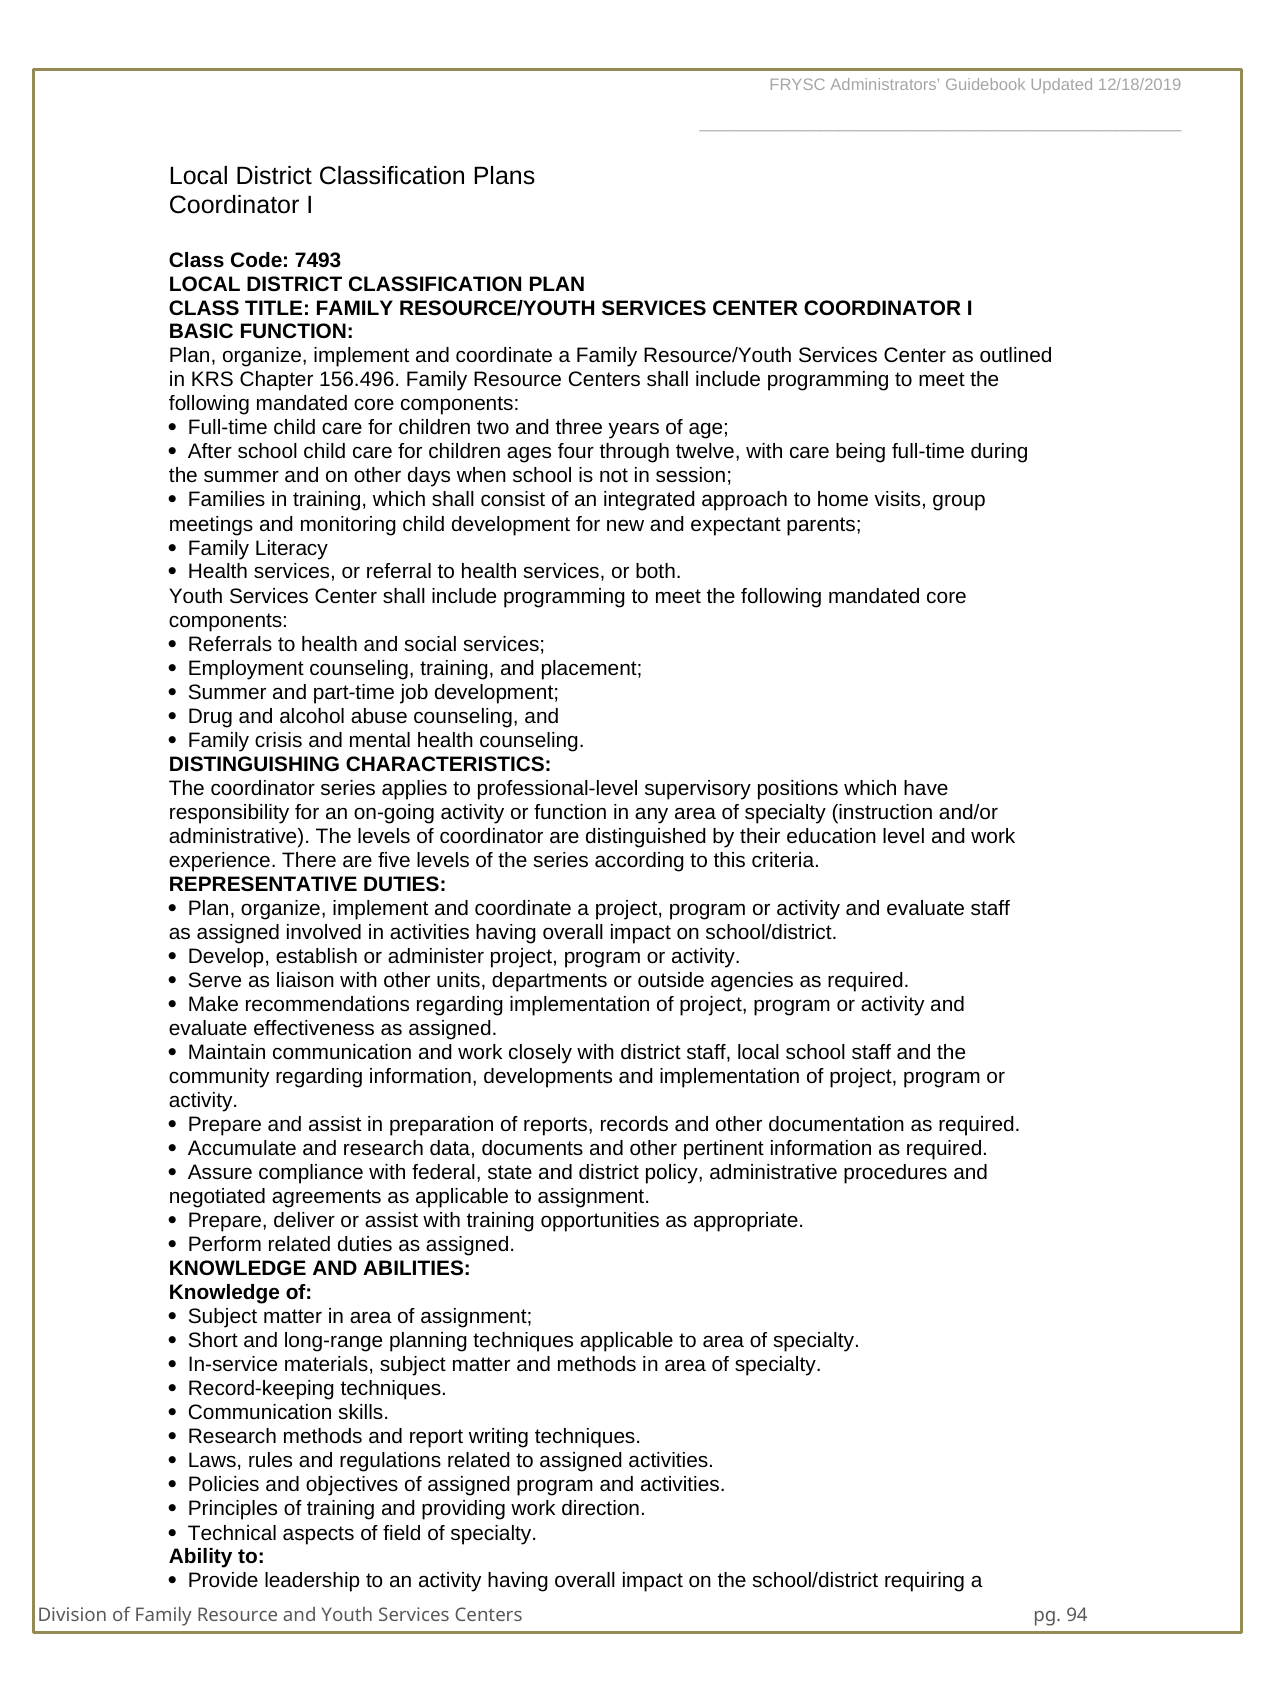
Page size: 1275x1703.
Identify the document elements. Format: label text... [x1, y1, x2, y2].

text Maintain communication and work closely with district staff, local school staff and the [169, 1039, 1181, 1064]
text Serve as liaison with other units, departments or outside agencies as required. [169, 967, 1181, 992]
text in KRS Chapter 156.496. Family Resource Centers shall include programming to meet the [169, 367, 1181, 391]
text Policies and objectives of assigned program and activities. [169, 1472, 1181, 1496]
text responsibility for an on-going activity or function in any area of specialty (instruction and/or [169, 799, 1181, 823]
text Family crisis and mental health counseling. [169, 728, 1181, 752]
text Laws, rules and regulations related to assigned activities. [169, 1448, 1181, 1472]
text Plan, organize, implement and coordinate a Family Resource/Youth Services Center as outlined [169, 343, 1181, 367]
text Provide leadership to an activity having overall impact on the school/district requiring a [169, 1568, 1181, 1592]
text components: [169, 607, 1181, 631]
text KNOWLEDGE AND ABILITIES: [169, 1256, 1181, 1280]
text Prepare and assist in preparation of reports, records and other documentation as required. [169, 1112, 1181, 1136]
text negotiated agreements as applicable to assignment. [169, 1184, 1181, 1208]
text the summer and on other days when school is not in session; [169, 463, 1181, 487]
text administrative). The levels of coordinator are distinguished by their education level and work [169, 823, 1181, 847]
text evaluate effectiveness as assigned. [169, 1016, 1181, 1039]
text as assigned involved in activities having overall impact on school/district. [169, 919, 1181, 943]
text Coordinator I [169, 190, 1181, 219]
text Plan, organize, implement and coordinate a project, program or activity and evaluate staff [169, 895, 1181, 919]
text following mandated core components: [169, 391, 1181, 415]
text meetings and monitoring child development for new and expectant parents; [169, 511, 1181, 535]
text Communication skills. [169, 1400, 1181, 1424]
text In-service materials, subject matter and methods in area of specialty. [169, 1352, 1181, 1376]
text Employment counseling, training, and placement; [169, 655, 1181, 679]
text experience. There are five levels of the series according to this criteria. [169, 847, 1181, 871]
text DISTINGUISHING CHARACTERISTICS: [169, 752, 1181, 776]
text Class Code: 7493 [169, 247, 1181, 271]
text Accumulate and research data, documents and other pertinent information as required. [169, 1136, 1181, 1160]
text Families in training, which shall consist of an integrated approach to home visits, group [169, 487, 1181, 511]
text Summer and part-time job development; [169, 679, 1181, 703]
text Knowledge of: [169, 1280, 1181, 1304]
text Drug and alcohol abuse counseling, and [169, 703, 1181, 728]
text Family Literacy [169, 535, 1181, 559]
text Prepare, deliver or assist with training opportunities as appropriate. [169, 1208, 1181, 1232]
text Develop, establish or administer project, program or activity. [169, 943, 1181, 967]
text Principles of training and providing work direction. [169, 1496, 1181, 1520]
text Short and long-range planning techniques applicable to area of specialty. [169, 1328, 1181, 1352]
text Referrals to health and social services; [169, 631, 1181, 655]
text BASIC FUNCTION: [169, 319, 1181, 343]
text activity. [169, 1088, 1181, 1112]
text REPRESENTATIVE DUTIES: [169, 871, 1181, 895]
text Subject matter in area of assignment; [169, 1304, 1181, 1328]
text Make recommendations regarding implementation of project, program or activity and [169, 992, 1181, 1016]
text community regarding information, developments and implementation of project, program or [169, 1064, 1181, 1088]
text Local District Classification Plans [169, 161, 1181, 190]
text Youth Services Center shall include programming to meet the following mandated core [169, 583, 1181, 607]
text After school child care for children ages four through twelve, with care being full-time during [169, 439, 1181, 463]
text Perform related duties as assigned. [169, 1232, 1181, 1256]
text Full-time child care for children two and three years of age; [169, 415, 1181, 439]
text LOCAL DISTRICT CLASSIFICATION PLAN [169, 271, 1181, 295]
text Research methods and report writing techniques. [169, 1424, 1181, 1448]
text The coordinator series applies to professional-level supervisory positions which have [169, 776, 1181, 799]
text Technical aspects of field of specialty. [169, 1520, 1181, 1544]
text Health services, or referral to health services, or both. [169, 559, 1181, 583]
text Assure compliance with federal, state and district policy, administrative procedures and [169, 1160, 1181, 1184]
text Ability to: [169, 1544, 1181, 1568]
text Record-keeping techniques. [169, 1376, 1181, 1400]
text CLASS TITLE: FAMILY RESOURCE/YOUTH SERVICES CENTER COORDINATOR I [169, 295, 1181, 319]
